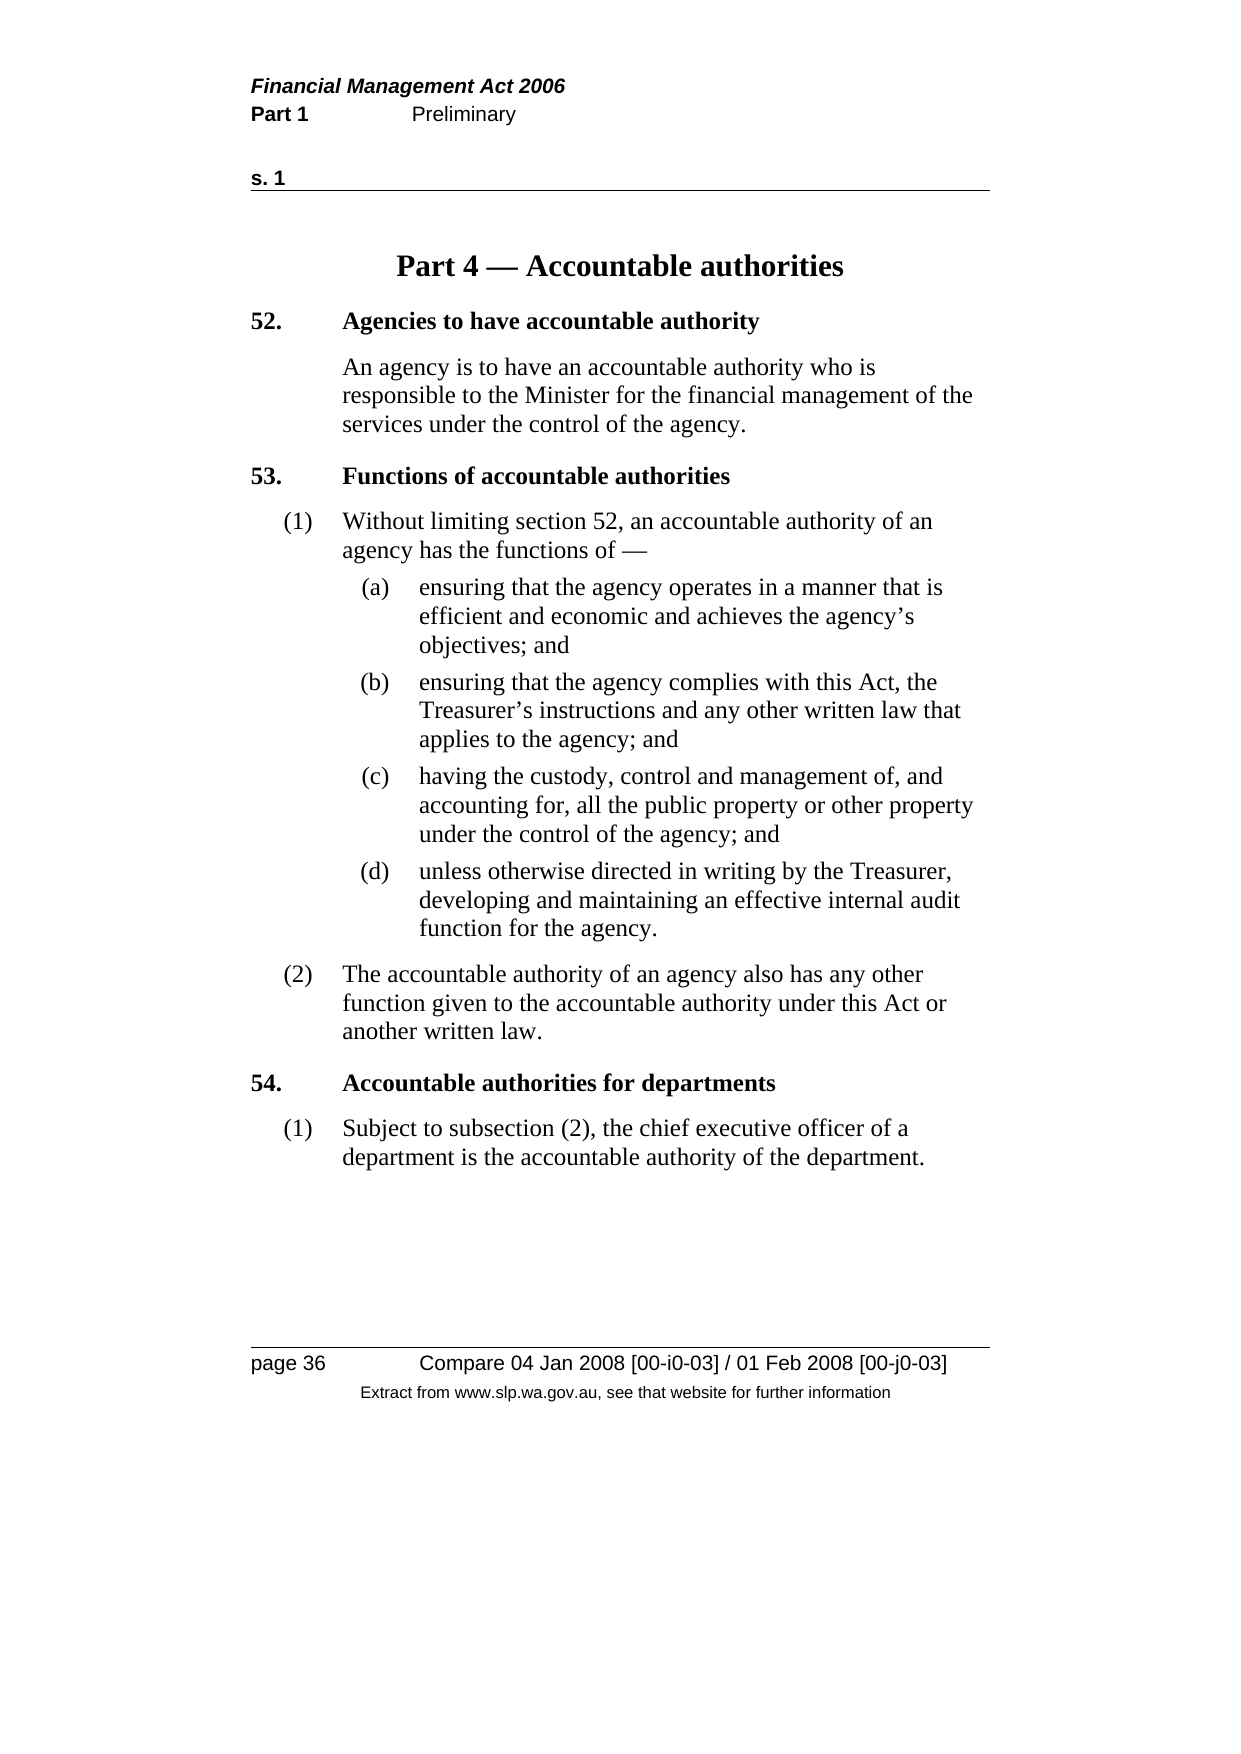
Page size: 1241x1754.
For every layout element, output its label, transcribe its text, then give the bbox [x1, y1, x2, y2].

text An agency is to have an accountable authority who is responsible to the Minister for the financial management of the services under the control of the agency. [251, 352, 990, 438]
text (a) ensuring that the agency operates in a manner that is efficient and economic and achieves the agency’s objectives; and [251, 572, 990, 658]
text (c) having the custody, control and management of, and accounting for, all the public property or other property under the control of the agency; and [251, 761, 990, 848]
subtitle 53. Functions of accountable authorities [251, 461, 990, 490]
text (2) The accountable authority of an agency also has any other function given to the accountable authority under this Act or another written law. [251, 959, 990, 1045]
text (1) Subject to subsection (2), the chief executive officer of a department is the accountable authority of the department. [251, 1113, 990, 1171]
subtitle Part 4 — Accountable authorities [251, 247, 990, 283]
text (1) Without limiting section 52, an accountable authority of an agency has the functions of — [251, 506, 990, 564]
subtitle 52. Agencies to have accountable authority [251, 306, 990, 335]
text (d) unless otherwise directed in writing by the Treasurer, developing and maintaining an effective internal audit function for the agency. [251, 856, 990, 942]
text (b) ensuring that the agency complies with this Act, the Treasurer’s instructions and any other written law that applies to the agency; and [251, 667, 990, 753]
subtitle 54. Accountable authorities for departments [251, 1068, 990, 1097]
